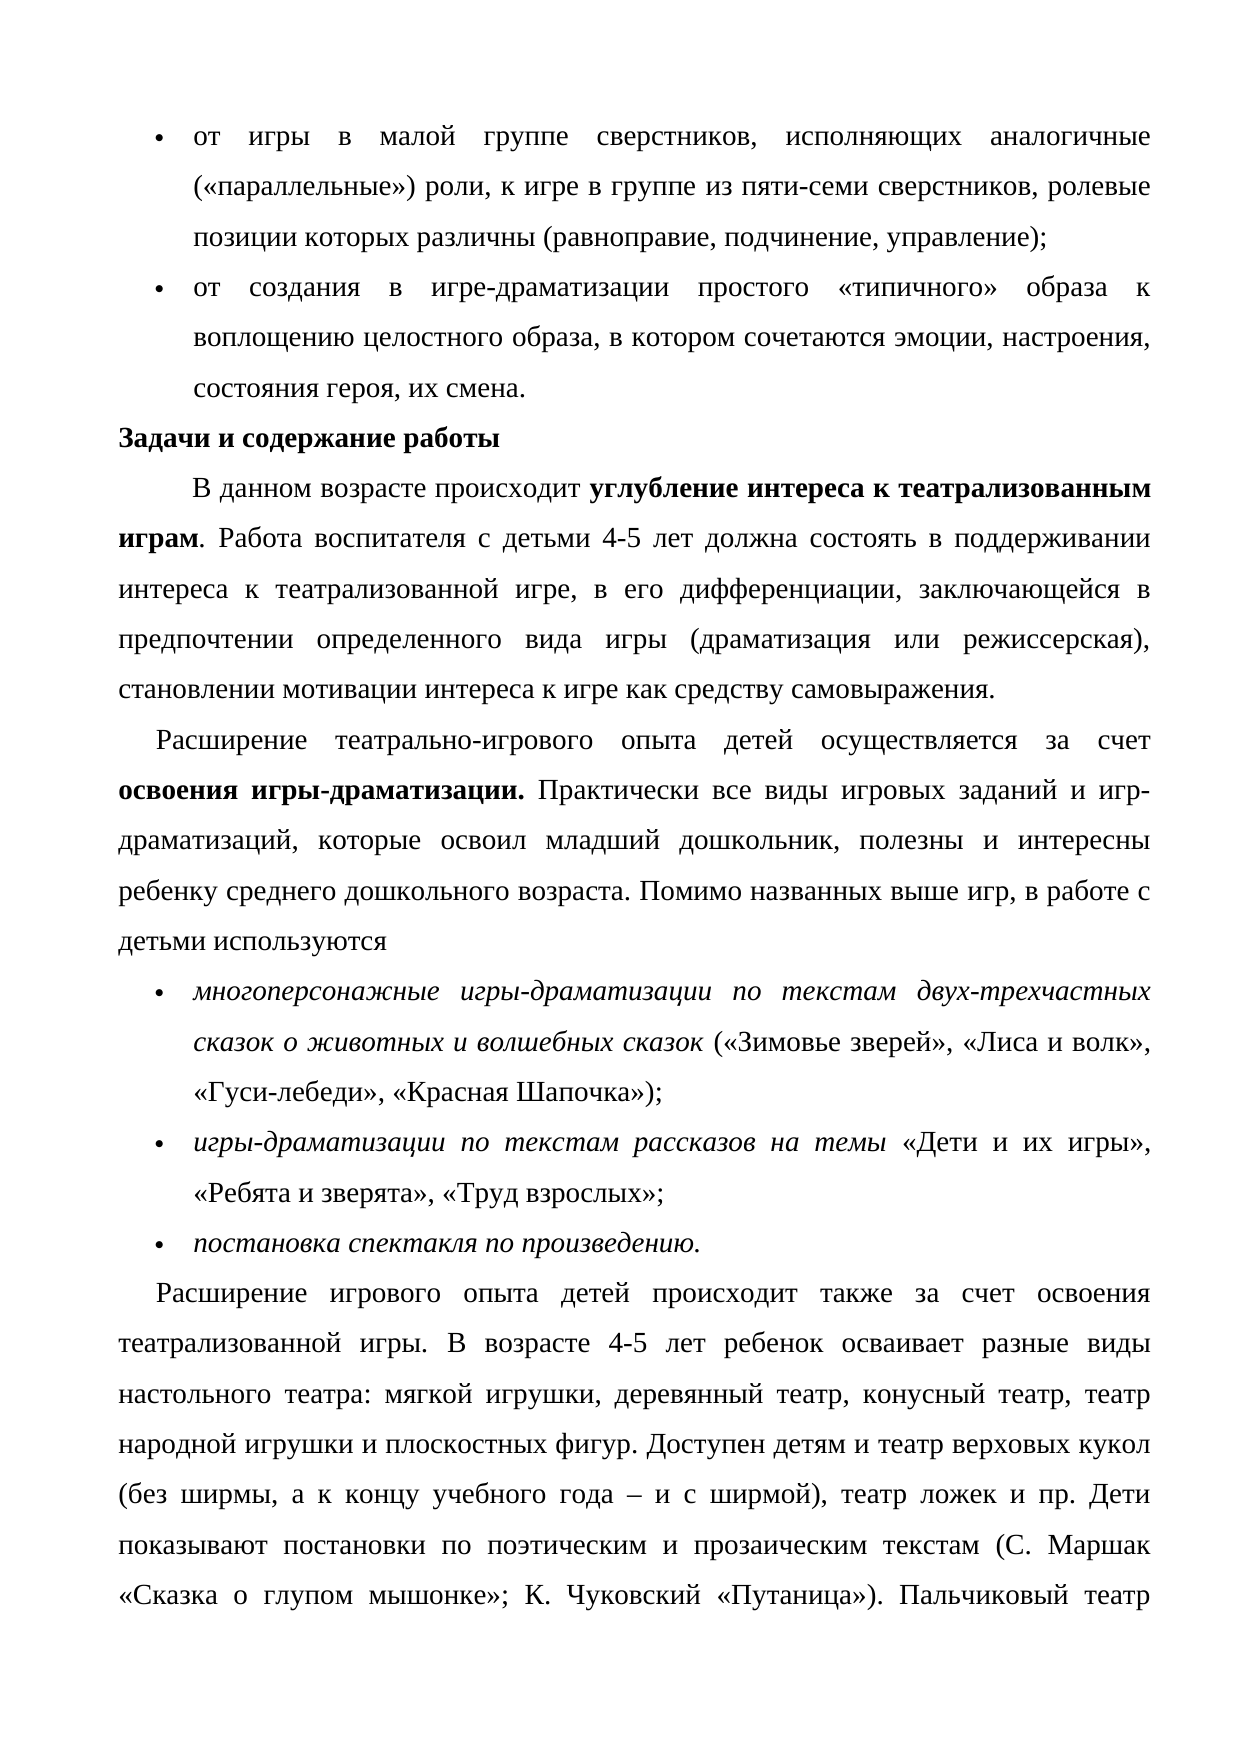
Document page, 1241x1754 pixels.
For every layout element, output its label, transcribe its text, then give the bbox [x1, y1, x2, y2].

list постановка спектакля по произведению. [156, 1225, 1152, 1258]
list от создания в игре-драматизации простого «типичного» образа к воплощению целостного образа, в котором сочетаются эмоции, настроения, состояния героя, их смена. [156, 269, 1152, 403]
list многоперсонажные игры-драматизации по текстам двух-трехчастных сказок о животных и волшебных сказок («Зимовье зверей», «Лиса и волк», «Гуси-лебеди», «Красная Шапочка»); [156, 973, 1152, 1108]
text В данном возрасте происходит углубление интереса к театрализованным играм. Работа воспитателя с детьми 4-5 лет должна состоять в поддерживании интереса к театрализованной игре, в его дифференциации, заключающейся в предпочтении определенного вида игры (драматизация или режиссерская), становлении мотивации интереса к игре как средству самовыражения. [118, 470, 1152, 705]
list игры-драматизации по текстам рассказов на темы «Дети и их игры», «Ребята и зверята», «Труд взрослых»; [156, 1124, 1152, 1208]
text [118, 1275, 1152, 1611]
text Расширение театрально-игрового опыта детей осуществляется за счет освоения игры-драматизации. Практически все виды игровых заданий и игр-драматизаций, которые освоил младший дошкольник, полезны и интересны ребенку среднего дошкольного возраста. Помимо названных выше игр, в работе с детьми используются [118, 722, 1152, 957]
text Задачи и содержание работы [118, 420, 1152, 453]
list от игры в малой группе сверстников, исполняющих аналогичные («параллельные») роли, к игре в группе из пяти-семи сверстников, ролевые позиции которых различны (равноправие, подчинение, управление); [156, 118, 1152, 252]
